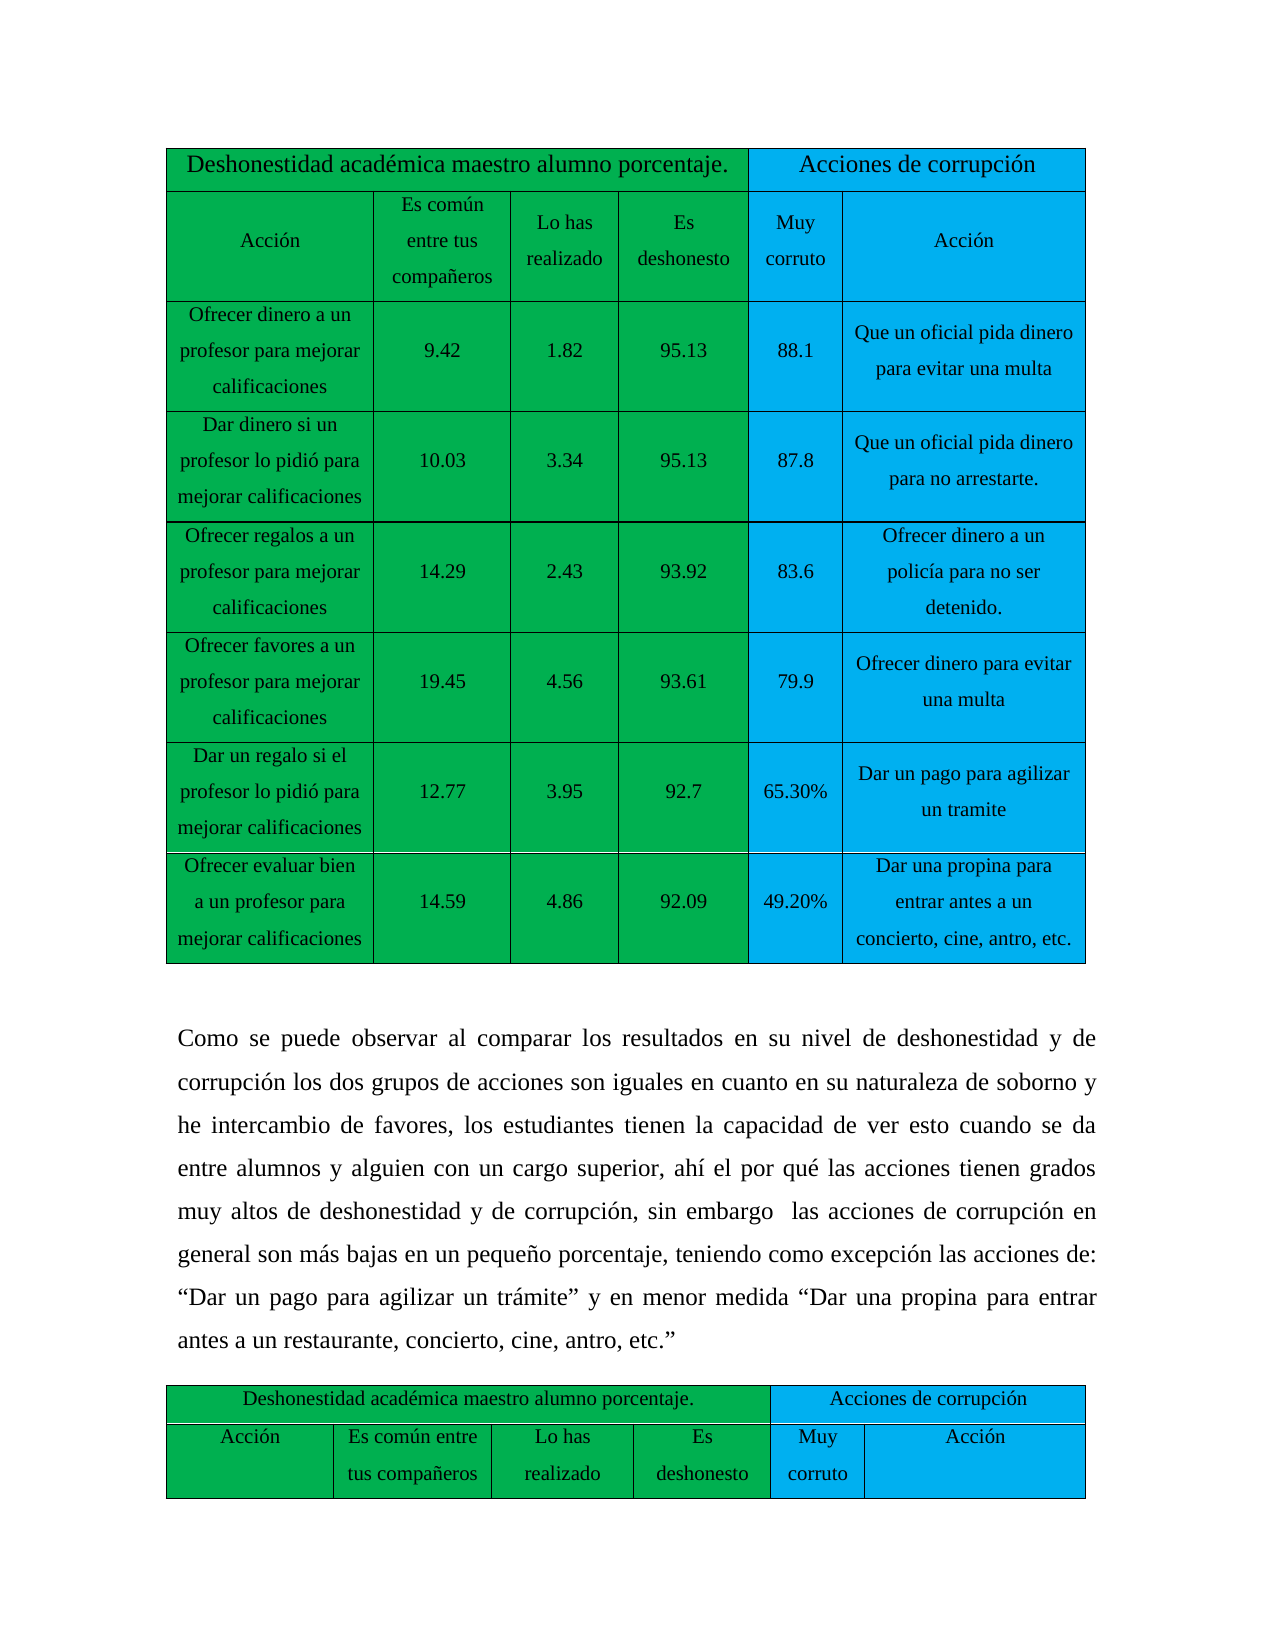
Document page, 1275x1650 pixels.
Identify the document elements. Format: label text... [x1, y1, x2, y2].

table_cell Acción [167, 1425, 333, 1498]
table_cell Ofrecer regalos a un profesor para mejorar calificaciones [167, 523, 373, 632]
table_cell 9.42 [374, 302, 510, 411]
table_cell 1.82 [511, 302, 618, 411]
table_cell Es deshonesto [619, 192, 748, 301]
table_cell 49.20% [749, 854, 842, 963]
table_cell 93.61 [619, 633, 748, 742]
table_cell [492, 1425, 633, 1498]
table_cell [334, 1425, 491, 1498]
table_cell Dar un pago para agilizar un tramite [843, 743, 1085, 852]
table_cell 10.03 [374, 412, 510, 521]
table_cell 19.45 [374, 633, 510, 742]
table_cell 14.59 [374, 854, 510, 963]
table_cell Lo has realizado [511, 192, 618, 301]
text Como se puede observar al comparar los resultados en su nivel de deshonestidad y de corrupción los dos grupos de acciones son iguales en cuanto en su naturaleza de soborno y he intercambio de favores, los estudiantes tienen la capacidad de ver esto cuando se da entre alumnos y alguien con un cargo superior, ahí el por qué las acciones tienen grados muy altos de deshonestidad y de corrupción, sin embargo las acciones de corrupción en general son más bajas en un pequeño porcentaje, teniendo como excepción las acciones de: “Dar un pago para agilizar un trámite” y en menor medida “Dar una propina para entrar antes a un restaurante, concierto, cine, antro, etc.” [177, 1023, 1098, 1354]
table_header Deshonestidad académica maestro alumno porcentaje. [167, 149, 748, 191]
table_cell 2.43 [511, 523, 618, 632]
table_cell 4.86 [511, 854, 618, 963]
table_cell Dar un regalo si el profesor lo pidió para mejorar calificaciones [167, 743, 373, 852]
table_cell 79.9 [749, 633, 842, 742]
table_cell Acción [843, 192, 1085, 301]
table_cell 4.56 [511, 633, 618, 742]
table_cell 83.6 [749, 523, 842, 632]
table_cell 87.8 [749, 412, 842, 521]
table_header Acciones de corrupción [771, 1386, 1085, 1423]
table_header Deshonestidad académica maestro alumno porcentaje. [167, 1386, 770, 1423]
table_cell 88.1 [749, 302, 842, 411]
table_cell 65.30% [749, 743, 842, 852]
table_cell Que un oficial pida dinero para evitar una multa [843, 302, 1085, 411]
table_cell 12.77 [374, 743, 510, 852]
table_cell 95.13 [619, 302, 748, 411]
table_cell Ofrecer dinero a un policía para no ser detenido. [843, 523, 1085, 632]
table_cell Dar una propina para entrar antes a un concierto, cine, antro, etc. [843, 854, 1085, 963]
table_header Acciones de corrupción [749, 149, 1085, 191]
table_cell Acción [865, 1425, 1085, 1498]
table_cell 14.29 [374, 523, 510, 632]
table_cell Que un oficial pida dinero para no arrestarte. [843, 412, 1085, 521]
table_cell Ofrecer dinero para evitar una multa [843, 633, 1085, 742]
table_cell Muy corruto [749, 192, 842, 301]
table_cell Ofrecer favores a un profesor para mejorar calificaciones [167, 633, 373, 742]
table_cell Acción [167, 192, 373, 301]
table_cell Es común entre tus compañeros [374, 192, 510, 301]
table_cell Ofrecer dinero a un profesor para mejorar calificaciones [167, 302, 373, 411]
table_cell 3.34 [511, 412, 618, 521]
table_cell 92.7 [619, 743, 748, 852]
table_cell Dar dinero si un profesor lo pidió para mejorar calificaciones [167, 412, 373, 521]
table_cell 95.13 [619, 412, 748, 521]
table_cell 3.95 [511, 743, 618, 852]
table_cell 93.92 [619, 523, 748, 632]
table_cell Muy corruto [771, 1425, 864, 1498]
table_cell Ofrecer evaluar bien a un profesor para mejorar calificaciones [167, 854, 373, 963]
table_cell Es deshonesto [634, 1425, 770, 1498]
table_cell 92.09 [619, 854, 748, 963]
